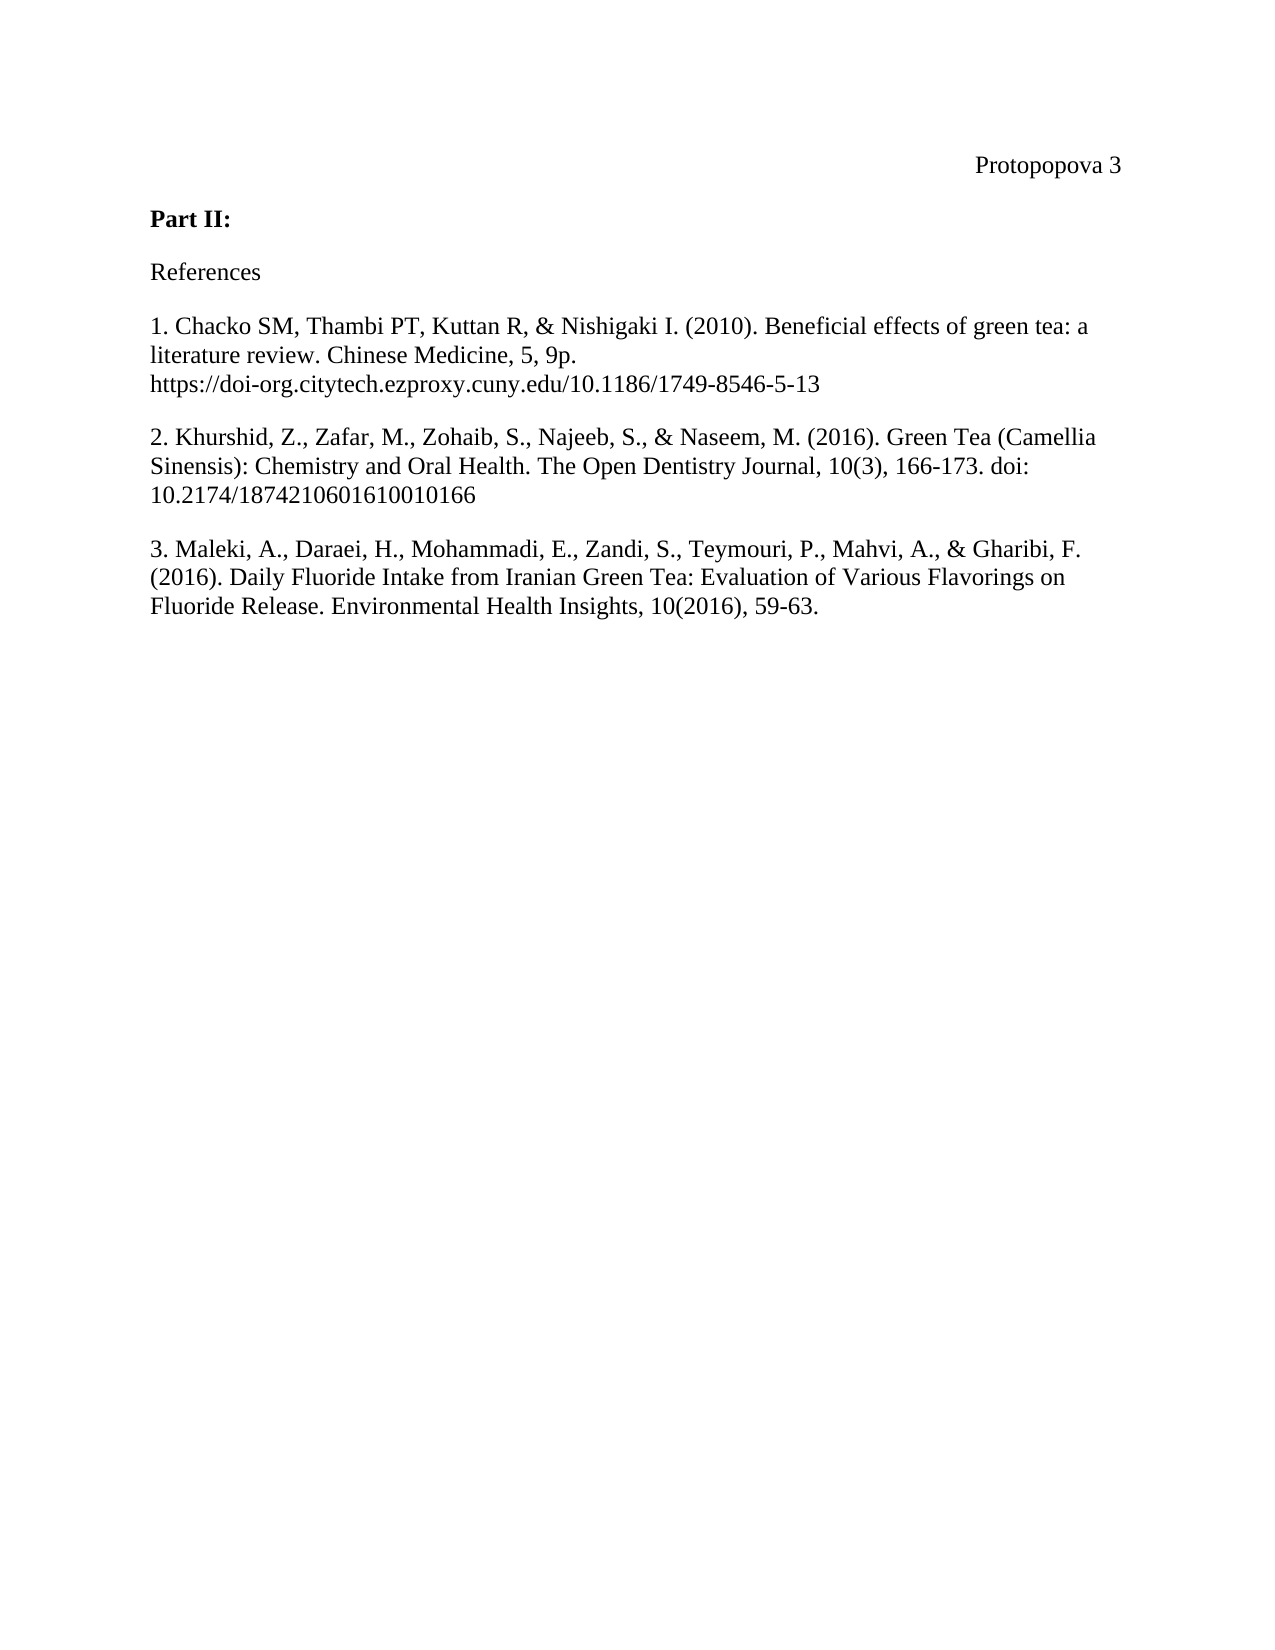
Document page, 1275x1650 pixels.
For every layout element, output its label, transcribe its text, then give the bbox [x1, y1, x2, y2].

text 1. Chacko SM, Thambi PT, Kuttan R, & Nishigaki I. (2010). Beneficial effects of green tea: a literature review. Chinese Medicine, 5, 9p. https://doi-org.citytech.ezproxy.cuny.edu/10.1186/1749-8546-5-13 [150, 311, 1125, 397]
text Part II: [150, 204, 1125, 232]
text Protopopova 3 [975, 150, 1125, 179]
text 3. Maleki, A., Daraei, H., Mohammadi, E., Zandi, S., Teymouri, P., Mahvi, A., & Gharibi, F. (2016). Daily Fluoride Intake from Iranian Green Tea: Evaluation of Various Flavorings on Fluoride Release. Environmental Health Insights, 10(2016), 59-63. [150, 534, 1125, 620]
text References [150, 257, 1125, 286]
text 2. Khurshid, Z., Zafar, M., Zohaib, S., Najeeb, S., & Naseem, M. (2016). Green Tea (Camellia Sinensis): Chemistry and Oral Health. The Open Dentistry Journal, 10(3), 166-173. doi: 10.2174/1874210601610010166 [150, 422, 1125, 509]
